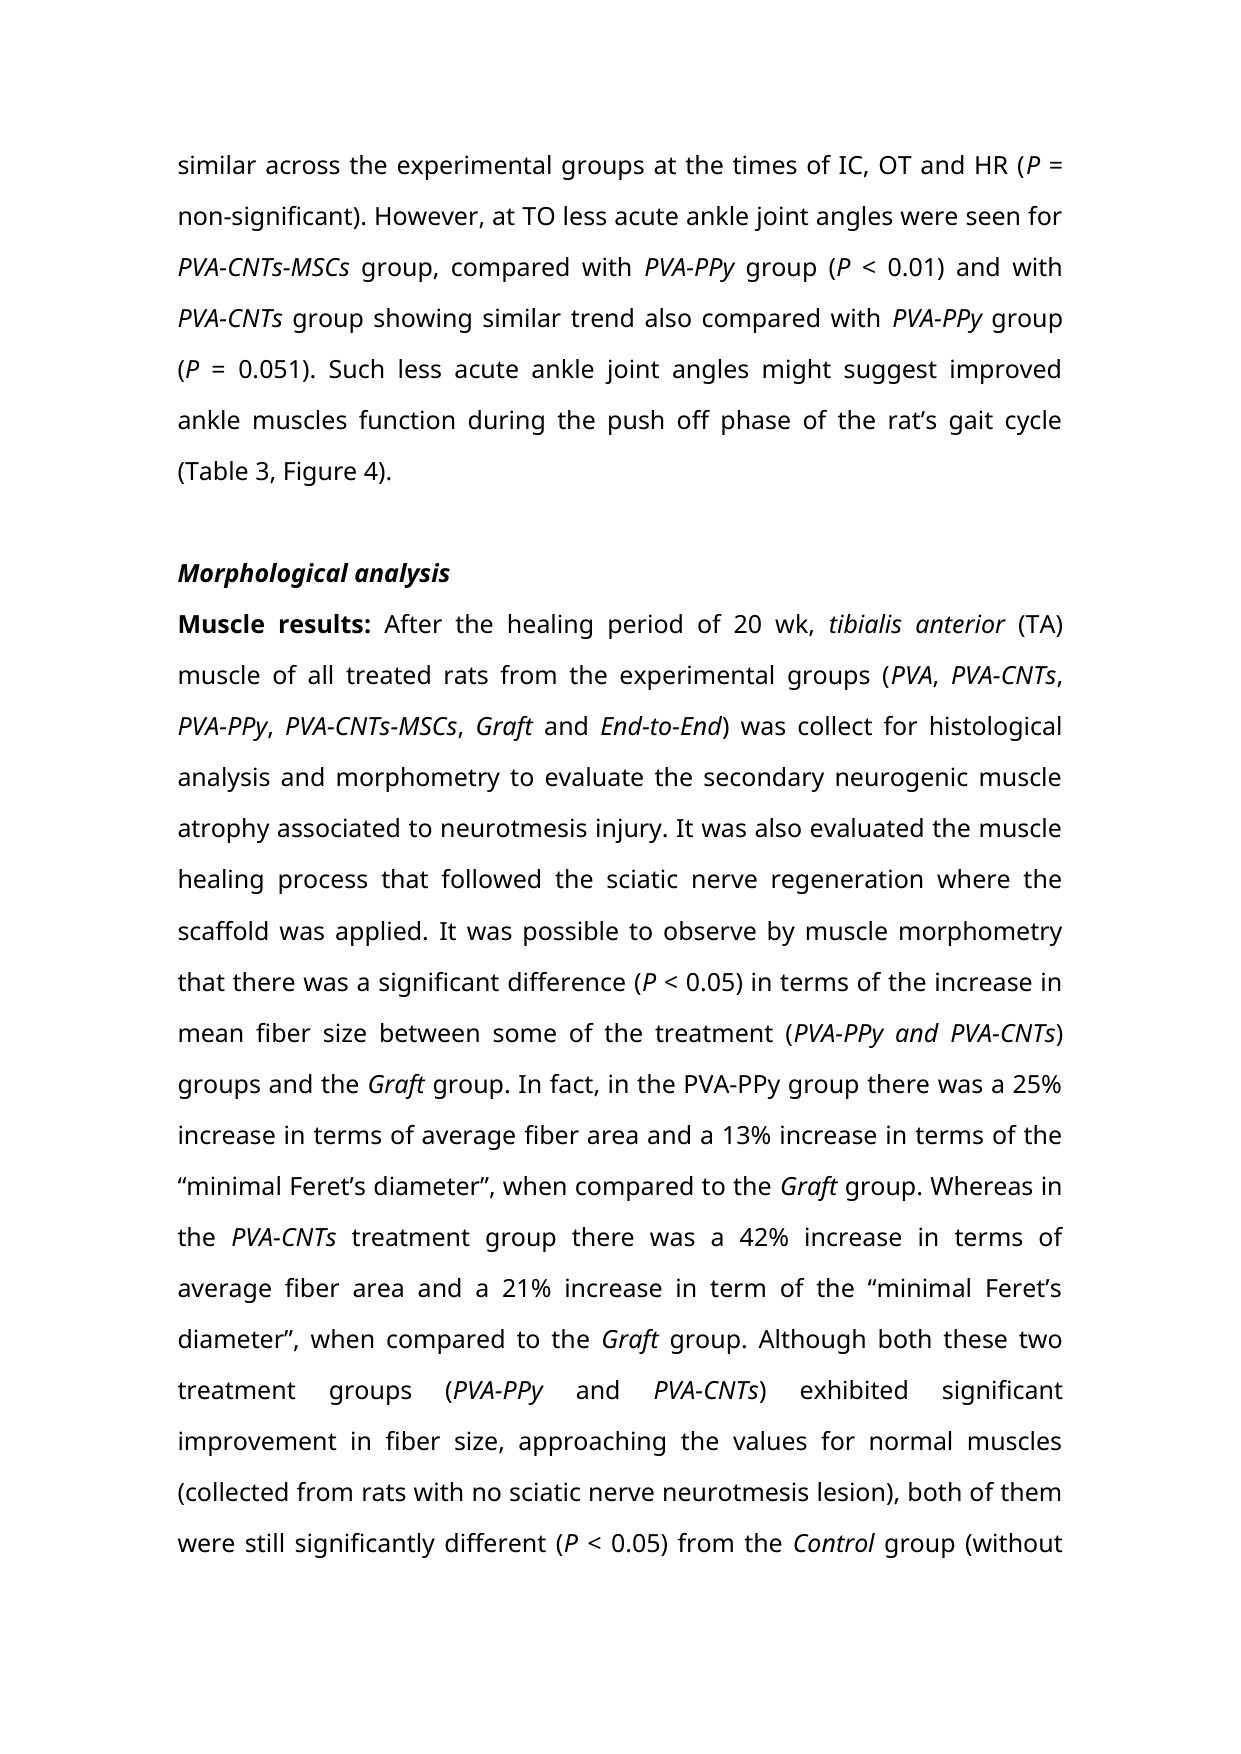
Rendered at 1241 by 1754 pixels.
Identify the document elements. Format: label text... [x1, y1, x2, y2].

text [177, 148, 1063, 488]
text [177, 607, 1063, 1560]
text Morphological analysis [177, 556, 1063, 590]
